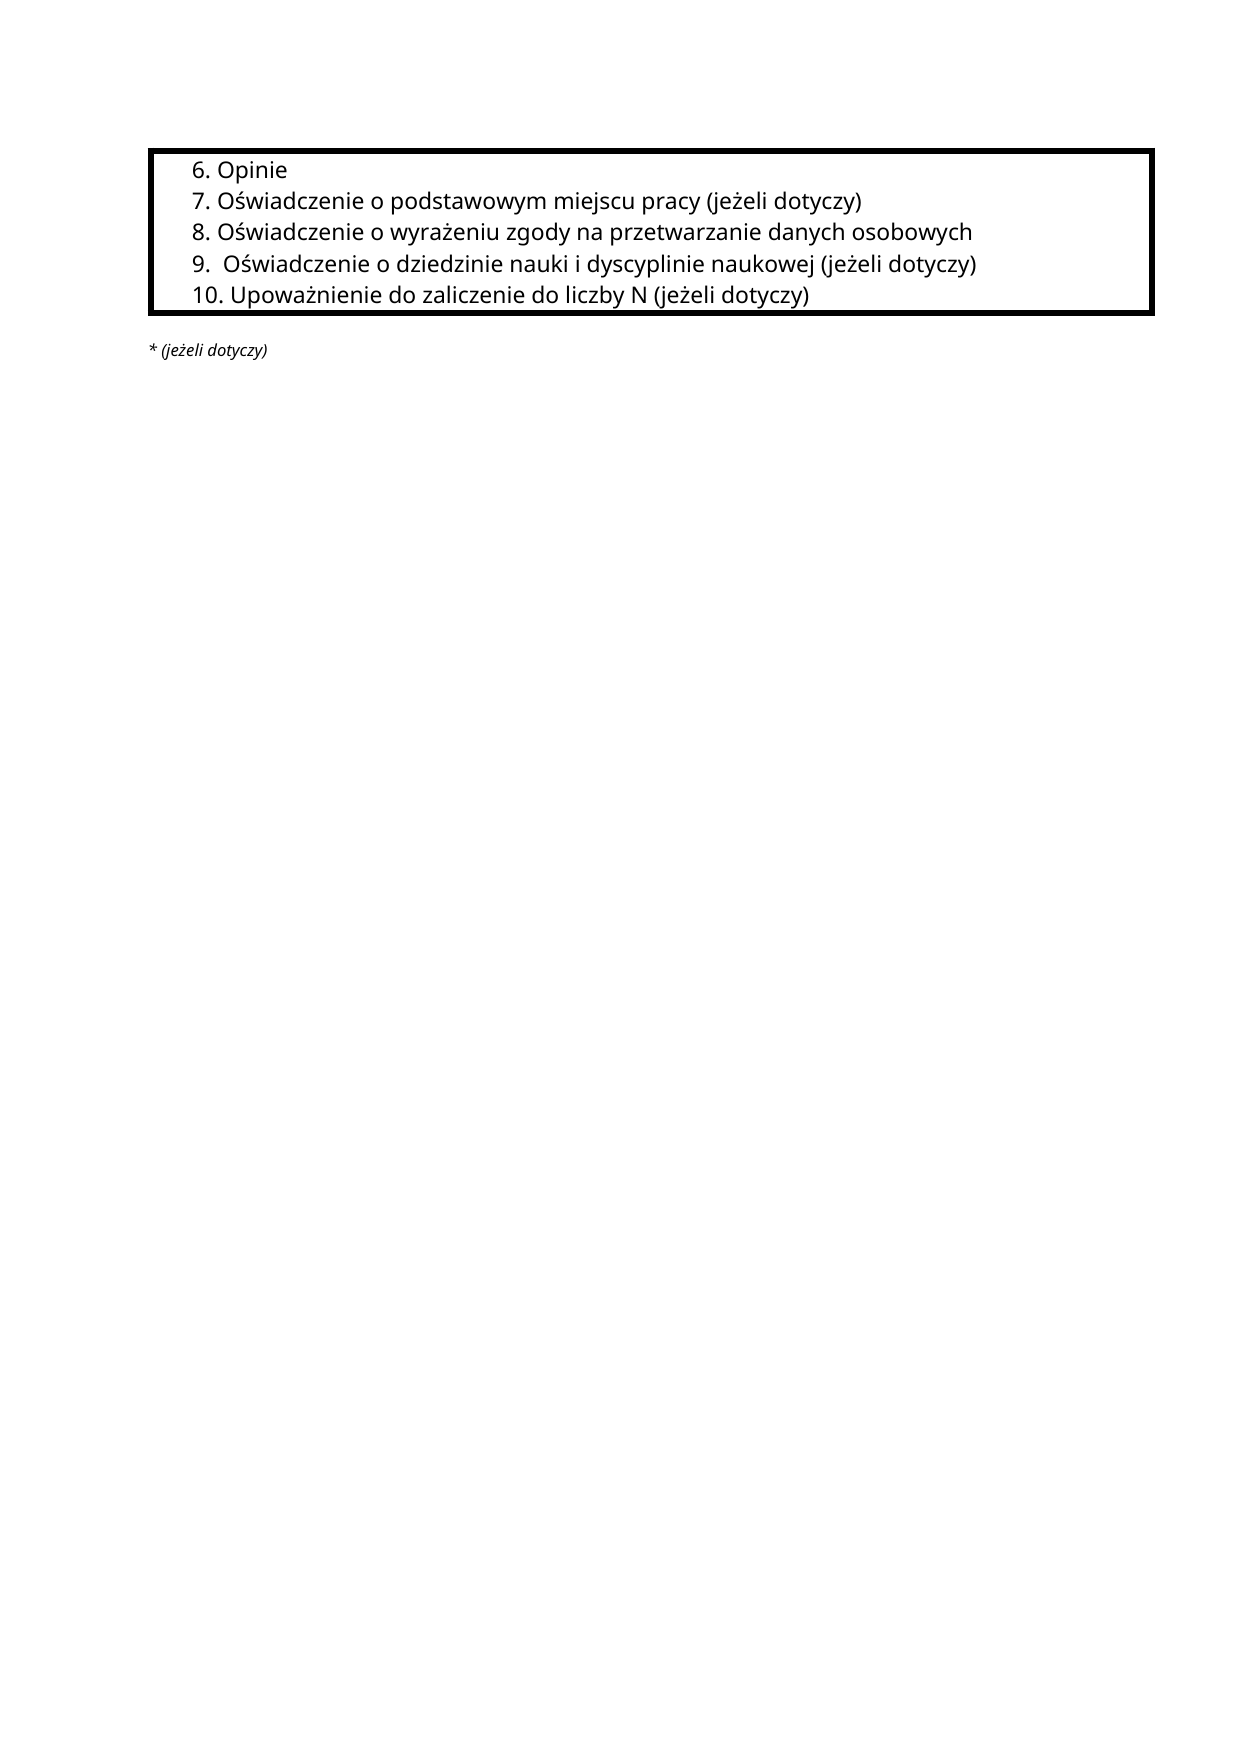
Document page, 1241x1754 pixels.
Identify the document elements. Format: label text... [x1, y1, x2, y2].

text * (jeżeli dotyczy) [148, 339, 1093, 362]
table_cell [154, 154, 1149, 310]
